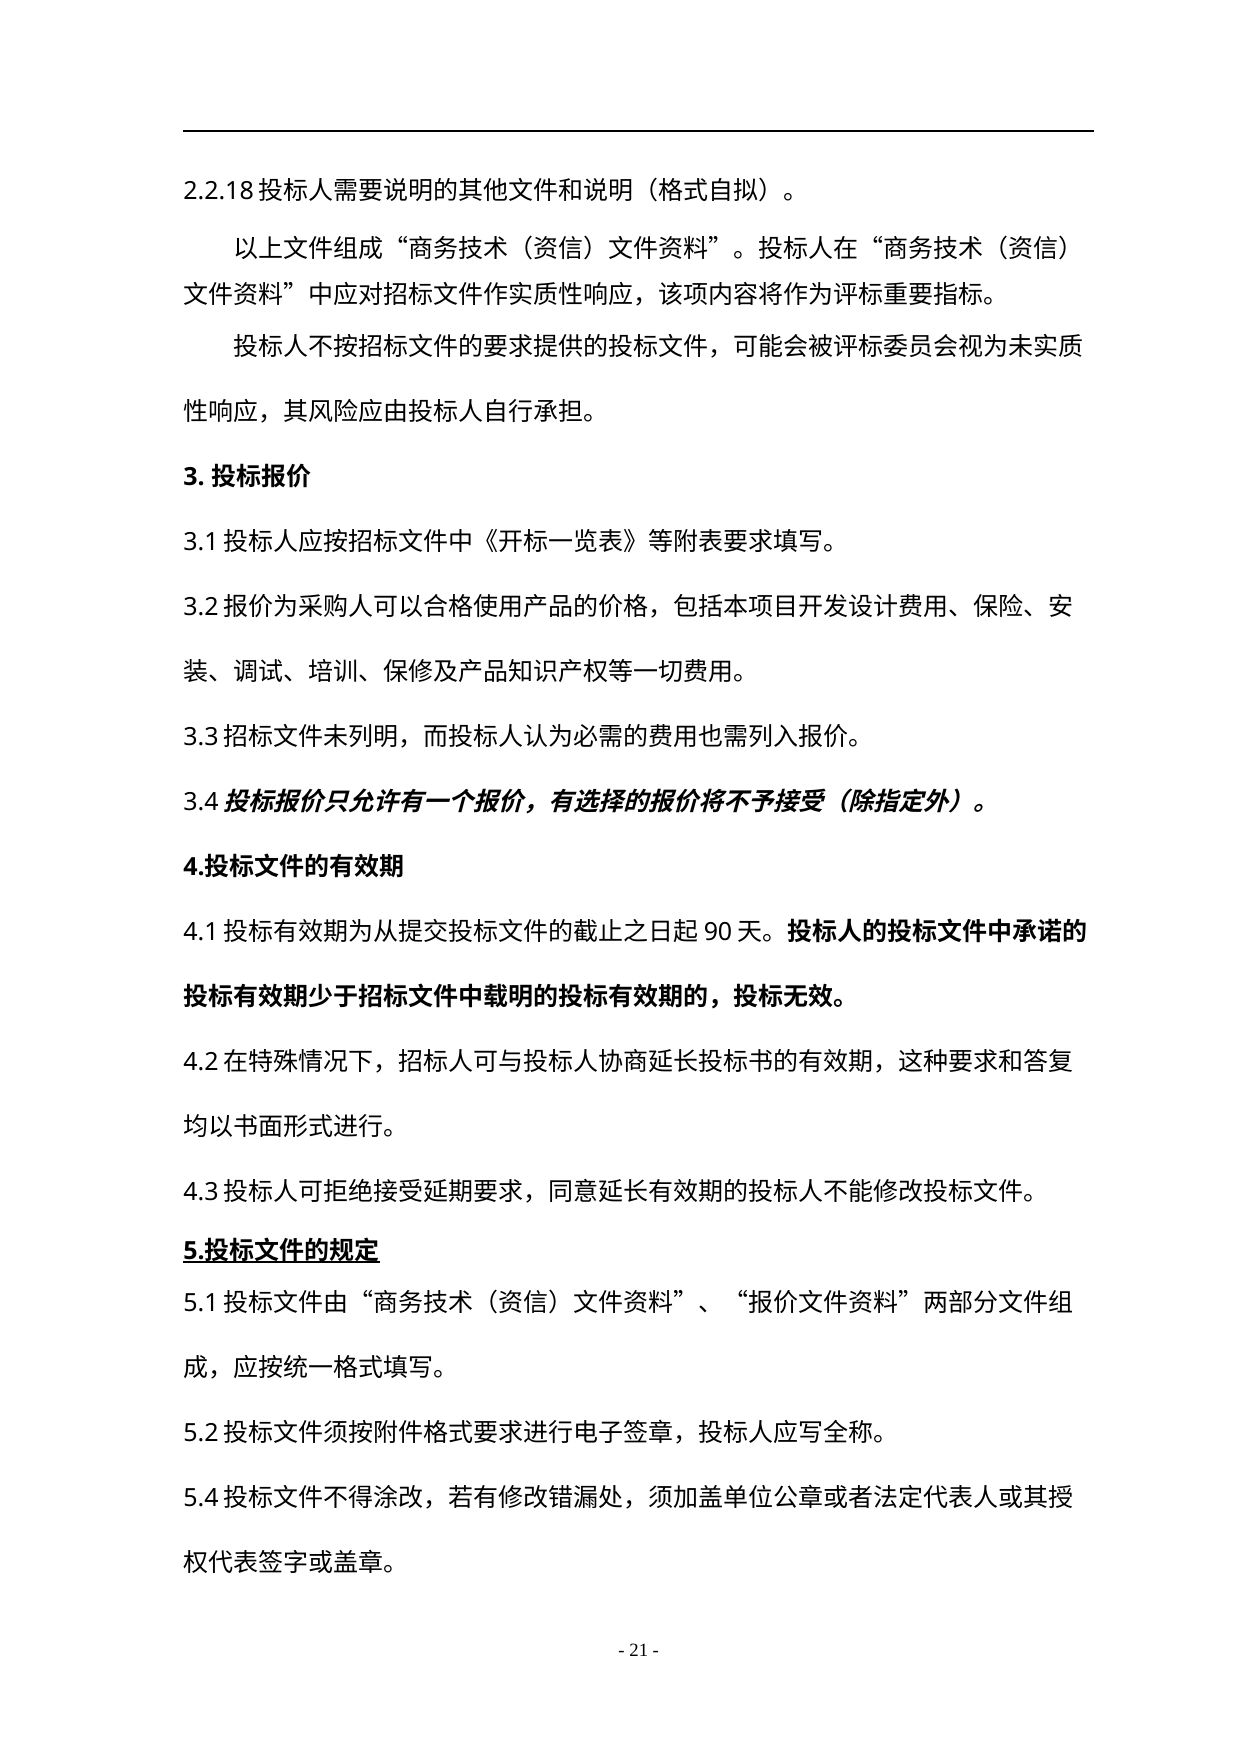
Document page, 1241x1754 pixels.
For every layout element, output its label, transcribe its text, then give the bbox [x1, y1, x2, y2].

text 5.投标文件的规定 [183, 1222, 1094, 1268]
list 4.3投标人可拒绝接受延期要求，同意延长有效期的投标人不能修改投标文件。 [183, 1157, 1094, 1222]
text 5.4投标文件不得涂改，若有修改错漏处，须加盖单位公章或者法定代表人或其授权代表签字或盖章。 [183, 1463, 1094, 1593]
text 3.2报价为采购人可以合格使用产品的价格，包括本项目开发设计费用、保险、安装、调试、培训、保修及产品知识产权等一切费用。 [183, 572, 1094, 702]
list 4.投标文件的有效期 [183, 832, 1094, 897]
text 3.4投标报价只允许有一个报价，有选择的报价将不予接受（除指定外）。 [183, 767, 1094, 832]
list 投标人不按招标文件的要求提供的投标文件，可能会被评标委员会视为未实质性响应，其风险应由投标人自行承担。 [183, 312, 1102, 442]
list 4.1投标有效期为从提交投标文件的截止之日起90天。投标人的投标文件中承诺的投标有效期少于招标文件中载明的投标有效期的，投标无效。 [183, 897, 1094, 1027]
text 3.3招标文件未列明，而投标人认为必需的费用也需列入报价。 [183, 702, 1094, 767]
text 3.1投标人应按招标文件中《开标一览表》等附表要求填写。 [183, 507, 1094, 572]
text 以上文件组成“商务技术（资信）文件资料”。投标人在“商务技术（资信）文件资料”中应对招标文件作实质性响应，该项内容将作为评标重要指标。 [183, 221, 1094, 312]
list 2.2.18投标人需要说明的其他文件和说明（格式自拟）。 [183, 156, 1094, 221]
text 5.1投标文件由“商务技术（资信）文件资料”、“报价文件资料”两部分文件组成，应按统一格式填写。 [183, 1268, 1094, 1398]
list 4.2在特殊情况下，招标人可与投标人协商延长投标书的有效期，这种要求和答复均以书面形式进行。 [183, 1027, 1094, 1157]
text 5.2投标文件须按附件格式要求进行电子签章，投标人应写全称。 [183, 1398, 1094, 1463]
text 3. 投标报价 [183, 442, 1094, 507]
